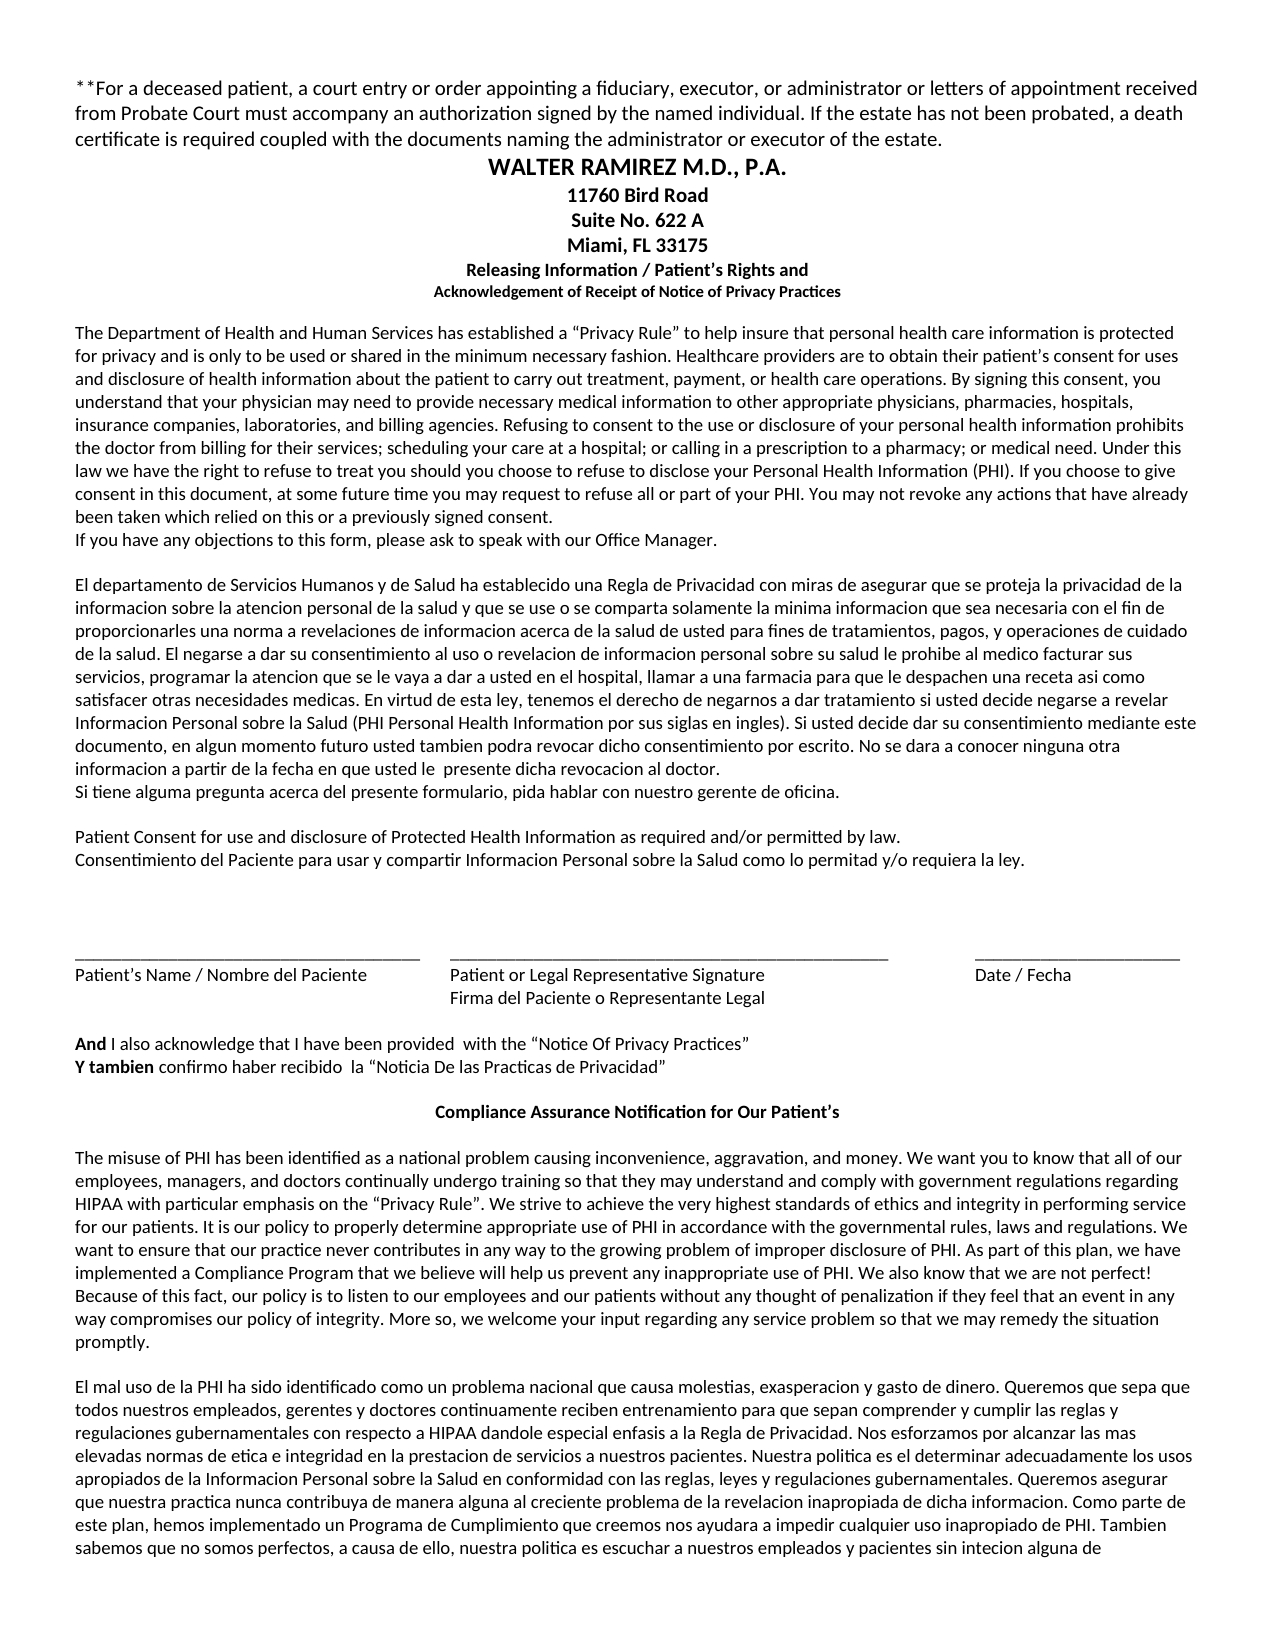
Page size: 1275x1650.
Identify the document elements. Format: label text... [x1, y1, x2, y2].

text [75, 1376, 1200, 1559]
text El departamento de Servicios Humanos y de Salud ha establecido una Regla de Privacidad con miras de asegurar que se proteja la privacidad de la informacion sobre la atencion personal de la salud y que se use o se comparta solamente la minima informacion que sea necesaria con el fin de proporcionarles una norma a revelaciones de informacion acerca de la salud de usted para fines de tratamientos, pagos, y operaciones de cuidado de la salud. El negarse a dar su consentimiento al uso o revelacion de informacion personal sobre su salud le prohibe al medico facturar sus servicios, programar la atencion que se le vaya a dar a usted en el hospital, llamar a una farmacia para que le despachen una receta asi como satisfacer otras necesidades medicas. En virtud de esta ley, tenemos el derecho de negarnos a dar tratamiento si usted decide negarse a revelar Informacion Personal sobre la Salud (PHI Personal Health Information por sus siglas en ingles). Si usted decide dar su consentimiento mediante este documento, en algun momento futuro usted tambien podra revocar dicho consentimiento por escrito. No se dara a conocer ninguna otra informacion a partir de la fecha en que usted le presente dicha revocacion al doctor. [75, 574, 1200, 780]
text And I also acknowledge that I have been provided with the “Notice Of Privacy Practices” [75, 1032, 1200, 1055]
text Patient’s Name / Nombre del Paciente Patient or Legal Representative Signature Date / Fecha [75, 963, 1200, 986]
text Acknowledgement of Receipt of Notice of Privacy Practices [75, 281, 1200, 301]
text Compliance Assurance Notification for Our Patient’s [75, 1101, 1200, 1124]
text 11760 Bird Road [75, 182, 1200, 207]
text Firma del Paciente o Representante Legal [75, 986, 1200, 1009]
text **For a deceased patient, a court entry or order appointing a fiduciary, executor, or administrator or letters of appointment received from Probate Court must accompany an authorization signed by the named individual. If the estate has not been probated, a death certificate is required coupled with the documents naming the administrator or executor of the estate. [75, 75, 1200, 151]
text Releasing Information / Patient’s Rights and [75, 258, 1200, 281]
text WALTER RAMIREZ M.D., P.A. [75, 151, 1200, 182]
text Suite No. 622 A [75, 207, 1200, 233]
text Miami, FL 33175 [75, 233, 1200, 258]
text The misuse of PHI has been identified as a national problem causing inconvenience, aggravation, and money. We want you to know that all of our employees, managers, and doctors continually undergo training so that they may understand and comply with government regulations regarding HIPAA with particular emphasis on the “Privacy Rule”. We strive to achieve the very highest standards of ethics and integrity in performing service for our patients. It is our policy to properly determine appropriate use of PHI in accordance with the governmental rules, laws and regulations. We want to ensure that our practice never contributes in any way to the growing problem of improper disclosure of PHI. As part of this plan, we have implemented a Compliance Program that we believe will help us prevent any inappropriate use of PHI. We also know that we are not perfect! Because of this fact, our policy is to listen to our employees and our patients without any thought of penalization if they feel that an event in any way compromises our policy of integrity. More so, we welcome your input regarding any service problem so that we may remedy the situation promptly. [75, 1147, 1200, 1353]
text Y tambien confirmo haber recibido la “Noticia De las Practicas de Privacidad” [75, 1055, 1200, 1078]
text If you have any objections to this form, please ask to speak with our Office Manager. [75, 528, 1200, 551]
text _____________________________________ _______________________________________________ ______________________ [75, 940, 1200, 963]
text Si tiene alguma pregunta acerca del presente formulario, pida hablar con nuestro gerente de oficina. [75, 780, 1200, 803]
text The Department of Health and Human Services has established a “Privacy Rule” to help insure that personal health care information is protected for privacy and is only to be used or shared in the minimum necessary fashion. Healthcare providers are to obtain their patient’s consent for uses and disclosure of health information about the patient to carry out treatment, payment, or health care operations. By signing this consent, you understand that your physician may need to provide necessary medical information to other appropriate physicians, pharmacies, hospitals, insurance companies, laboratories, and billing agencies. Refusing to consent to the use or disclosure of your personal health information prohibits the doctor from billing for their services; scheduling your care at a hospital; or calling in a prescription to a pharmacy; or medical need. Under this law we have the right to refuse to treat you should you choose to refuse to disclose your Personal Health Information (PHI). If you choose to give consent in this document, at some future time you may request to refuse all or part of your PHI. You may not revoke any actions that have already been taken which relied on this or a previously signed consent. [75, 322, 1200, 528]
text Consentimiento del Paciente para usar y compartir Informacion Personal sobre la Salud como lo permitad y/o requiera la ley. [75, 849, 1200, 872]
text Patient Consent for use and disclosure of Protected Health Information as required and/or permitted by law. [75, 826, 1200, 849]
